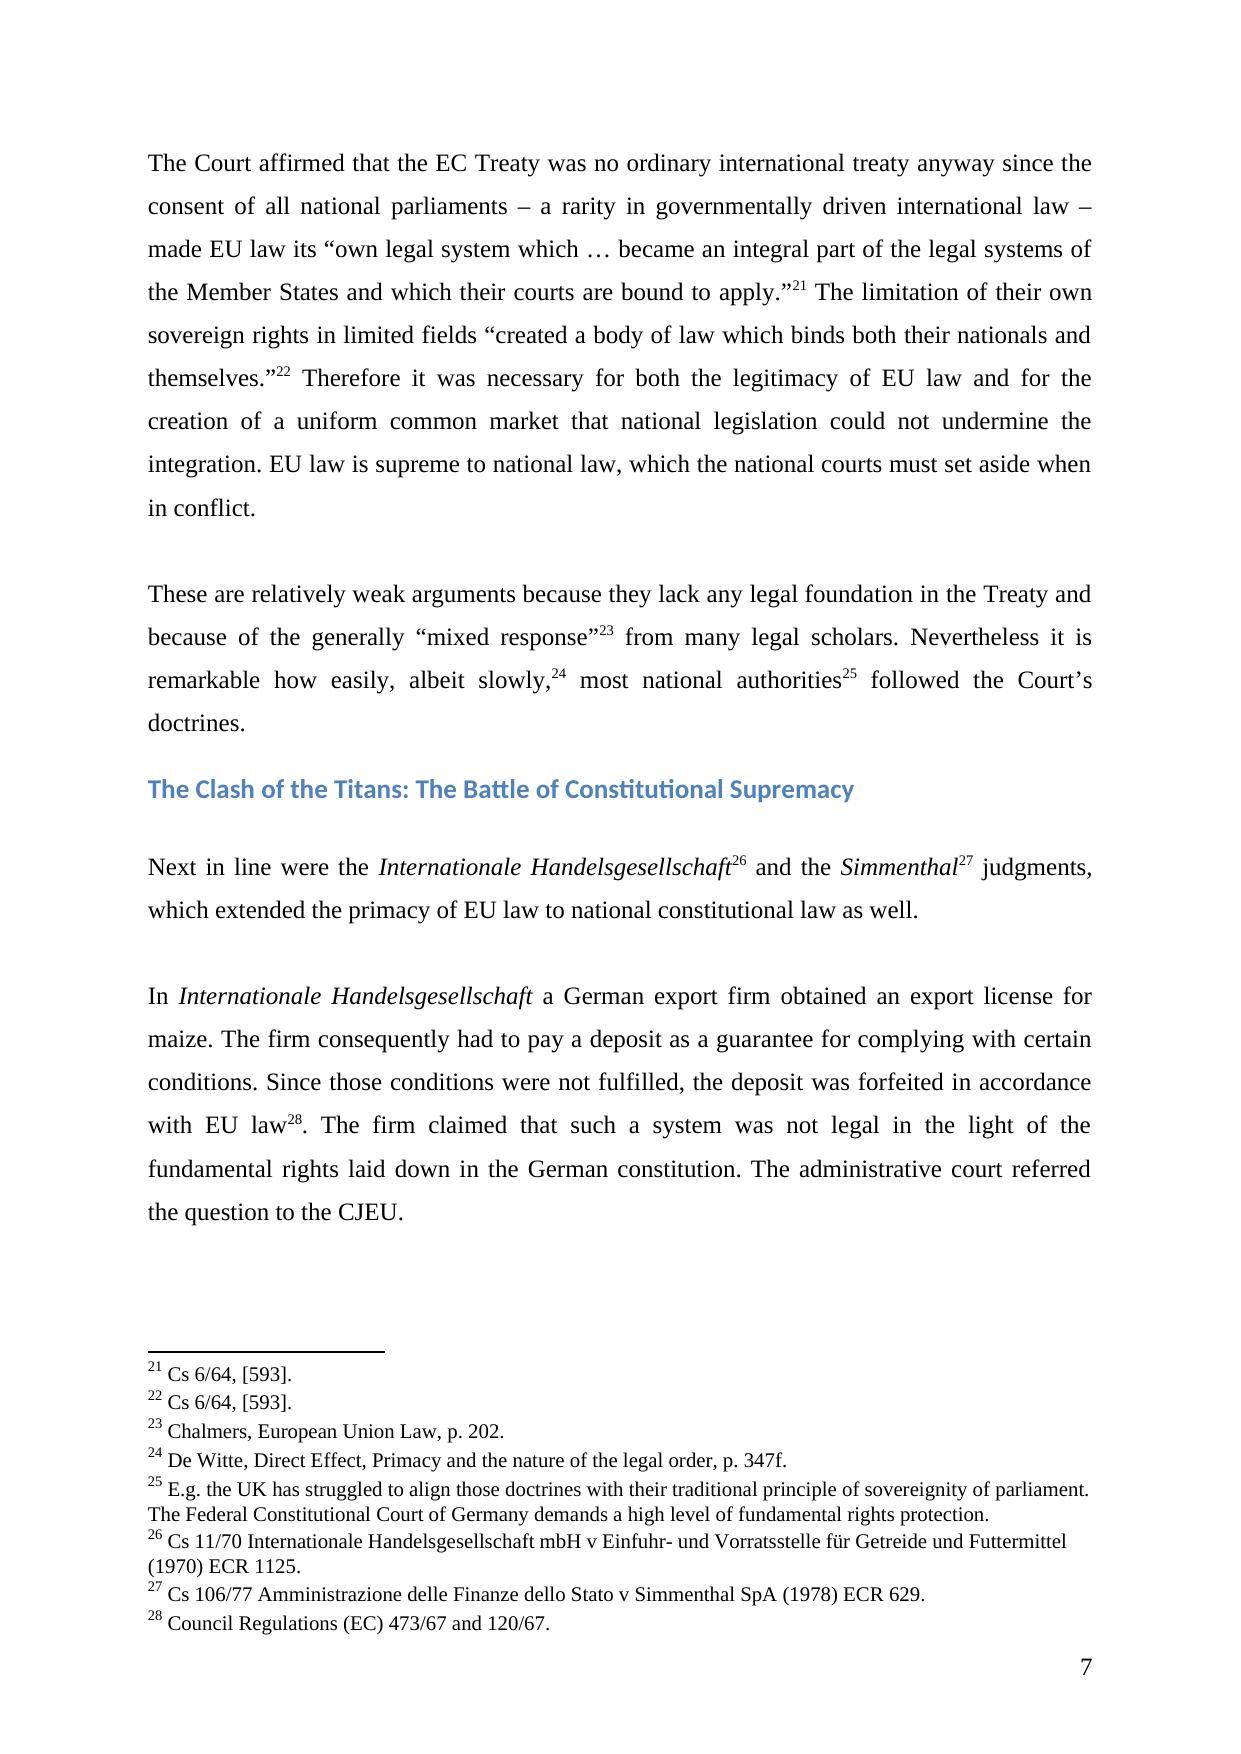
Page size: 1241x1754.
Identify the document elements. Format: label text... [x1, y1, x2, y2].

subtitle The Clash of the Titans: The Battle of Constitutional Supremacy [148, 772, 1093, 805]
text In Internationale Handelsgesellschaft a German export firm obtained an export license for maize. The firm consequently had to pay a deposit as a guarantee for complying with certain conditions. Since those conditions were not fulfilled, the deposit was forfeited in accordance with EU law. The firm claimed that such a system was not legal in the light of the fundamental rights laid down in the German constitution. The administrative court referred the question to the CJEU. [148, 981, 1093, 1226]
text These are relatively weak arguments because they lack any legal foundation in the Treaty and because of the generally “mixed response” from many legal scholars. Nevertheless it is remarkable how easily, albeit slowly, most national authorities followed the Court’s doctrines. [148, 579, 1093, 737]
text Next in line were the Internationale Handelsgesellschaft and the Simmenthal judgments, which extended the primacy of EU law to national constitutional law as well. [148, 852, 1093, 924]
text The Court affirmed that the EC Treaty was no ordinary international treaty anyway since the consent of all national parliaments – a rarity in governmentally driven international law – made EU law its “own legal system which … became an integral part of the legal systems of the Member States and which their courts are bound to apply.” The limitation of their own sovereign rights in limited fields “created a body of law which binds both their nationals and themselves.” Therefore it was necessary for both the legitimacy of EU law and for the creation of a uniform common market that national legislation could not undermine the integration. EU law is supreme to national law, which the national courts must set aside when in conflict. [148, 148, 1093, 521]
